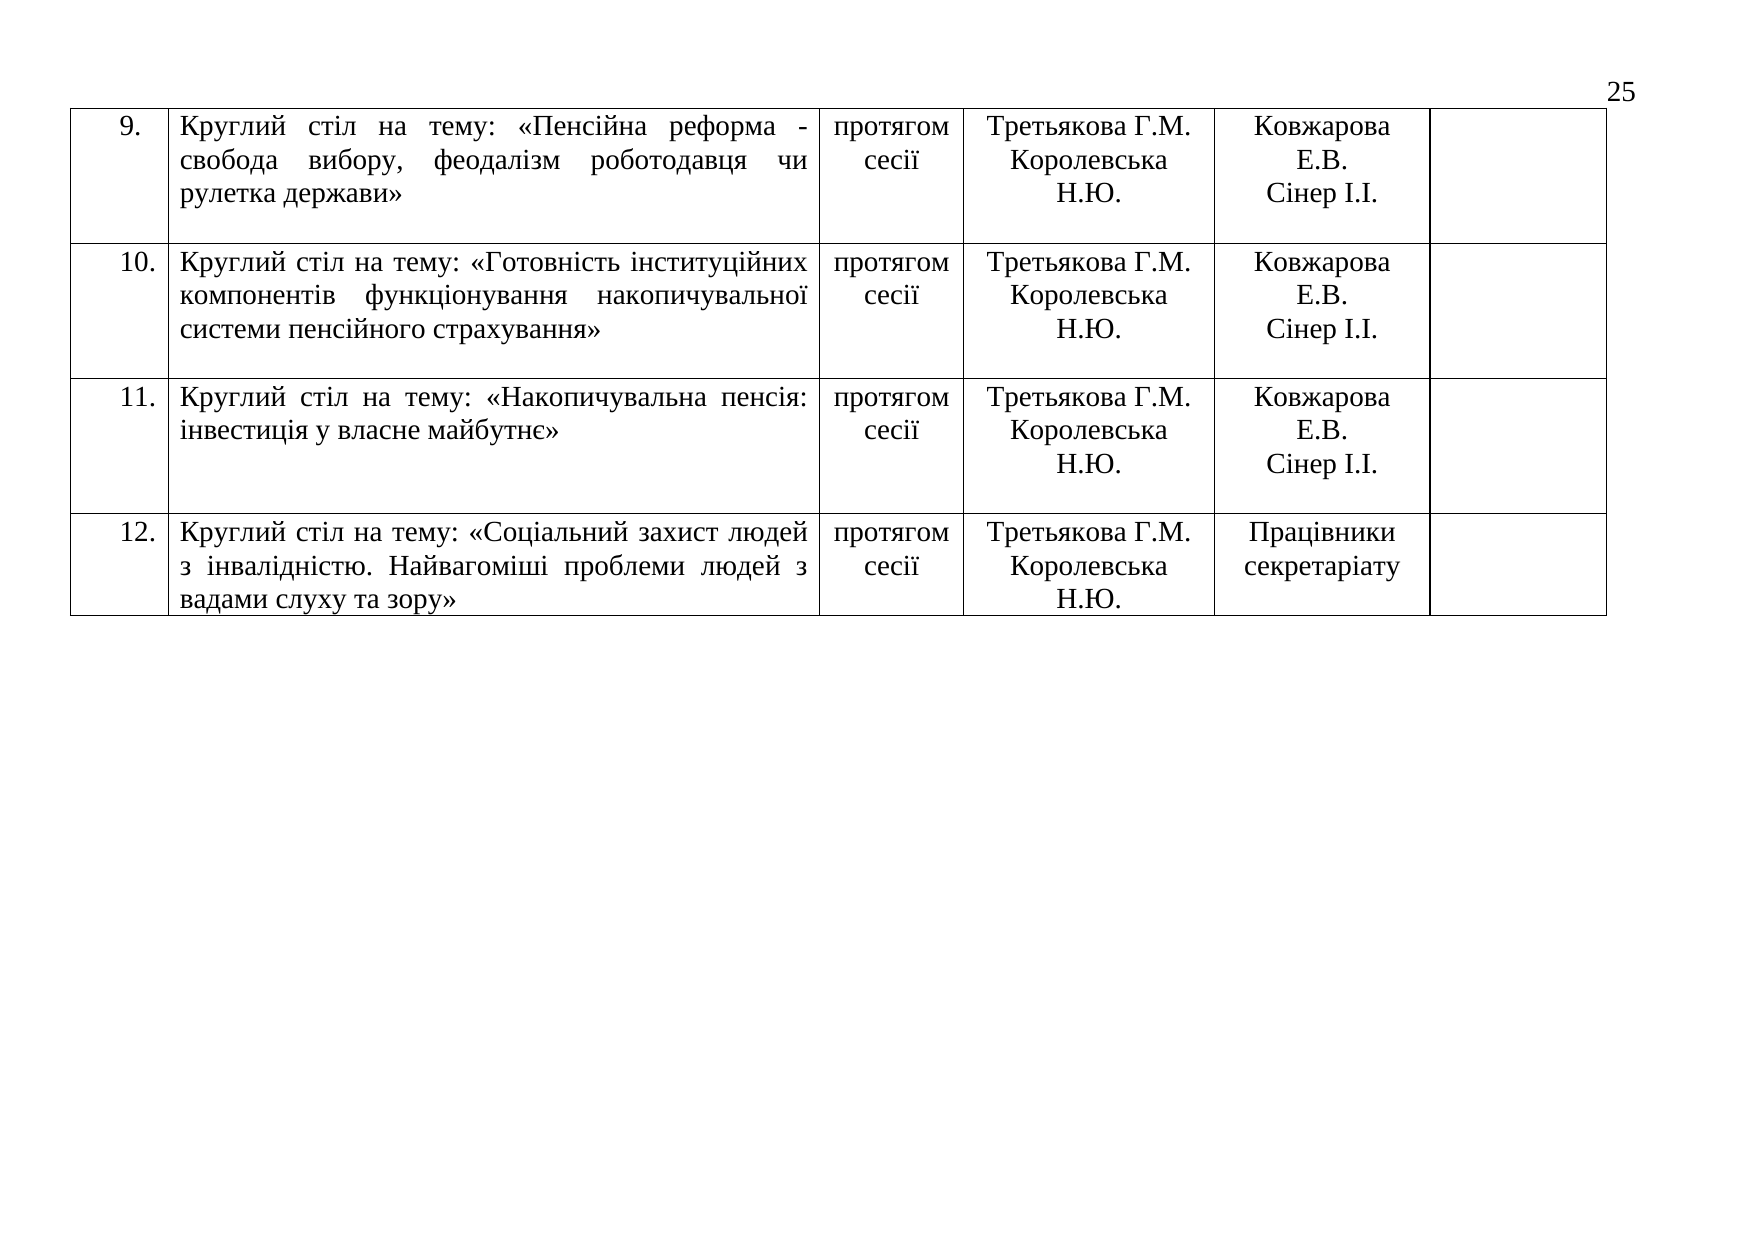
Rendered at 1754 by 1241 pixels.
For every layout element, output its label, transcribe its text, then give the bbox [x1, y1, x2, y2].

table_cell протягом сесії [820, 514, 963, 615]
table_cell Третьякова Г.М. Королевська Н.Ю. [964, 379, 1214, 513]
table_cell [71, 109, 168, 243]
table_cell Ковжарова Е.В. Сінер І.І. [1215, 379, 1429, 513]
table_cell протягом сесії [820, 244, 963, 378]
table_cell [1431, 109, 1606, 243]
table_cell Круглий стіл на тему: «Накопичувальна пенсія: інвестиція у власне майбутнє» [169, 379, 819, 513]
table_cell [71, 514, 168, 615]
table_cell [1431, 379, 1606, 513]
table_cell [1431, 514, 1606, 615]
table_cell Круглий стіл на тему: «Пенсійна реформа - свобода вибору, феодалізм роботодавця чи рулетка держави» [169, 109, 819, 243]
table_cell [1431, 244, 1606, 378]
table_cell [71, 244, 168, 378]
table_cell [71, 379, 168, 513]
table_cell Круглий стіл на тему: «Соціальний захист людей з інвалідністю. Найвагоміші проблеми людей з вадами слуху та зору» [169, 514, 819, 615]
table_cell Ковжарова Е.В. Сінер І.І. [1215, 109, 1429, 243]
table_cell Ковжарова Е.В. Сінер І.І. [1215, 244, 1429, 378]
table_cell Третьякова Г.М. Королевська Н.Ю. [964, 514, 1214, 615]
table_cell протягом сесії [820, 379, 963, 513]
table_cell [964, 109, 1214, 243]
table_cell Третьякова Г.М. Королевська Н.Ю. [964, 244, 1214, 378]
table_cell Круглий стіл на тему: «Готовність інституційних компонентів функціонування накопичувальної системи пенсійного страхування» [169, 244, 819, 378]
table_cell протягом сесії [820, 109, 963, 243]
table_cell Працівники секретаріату [1215, 514, 1429, 615]
